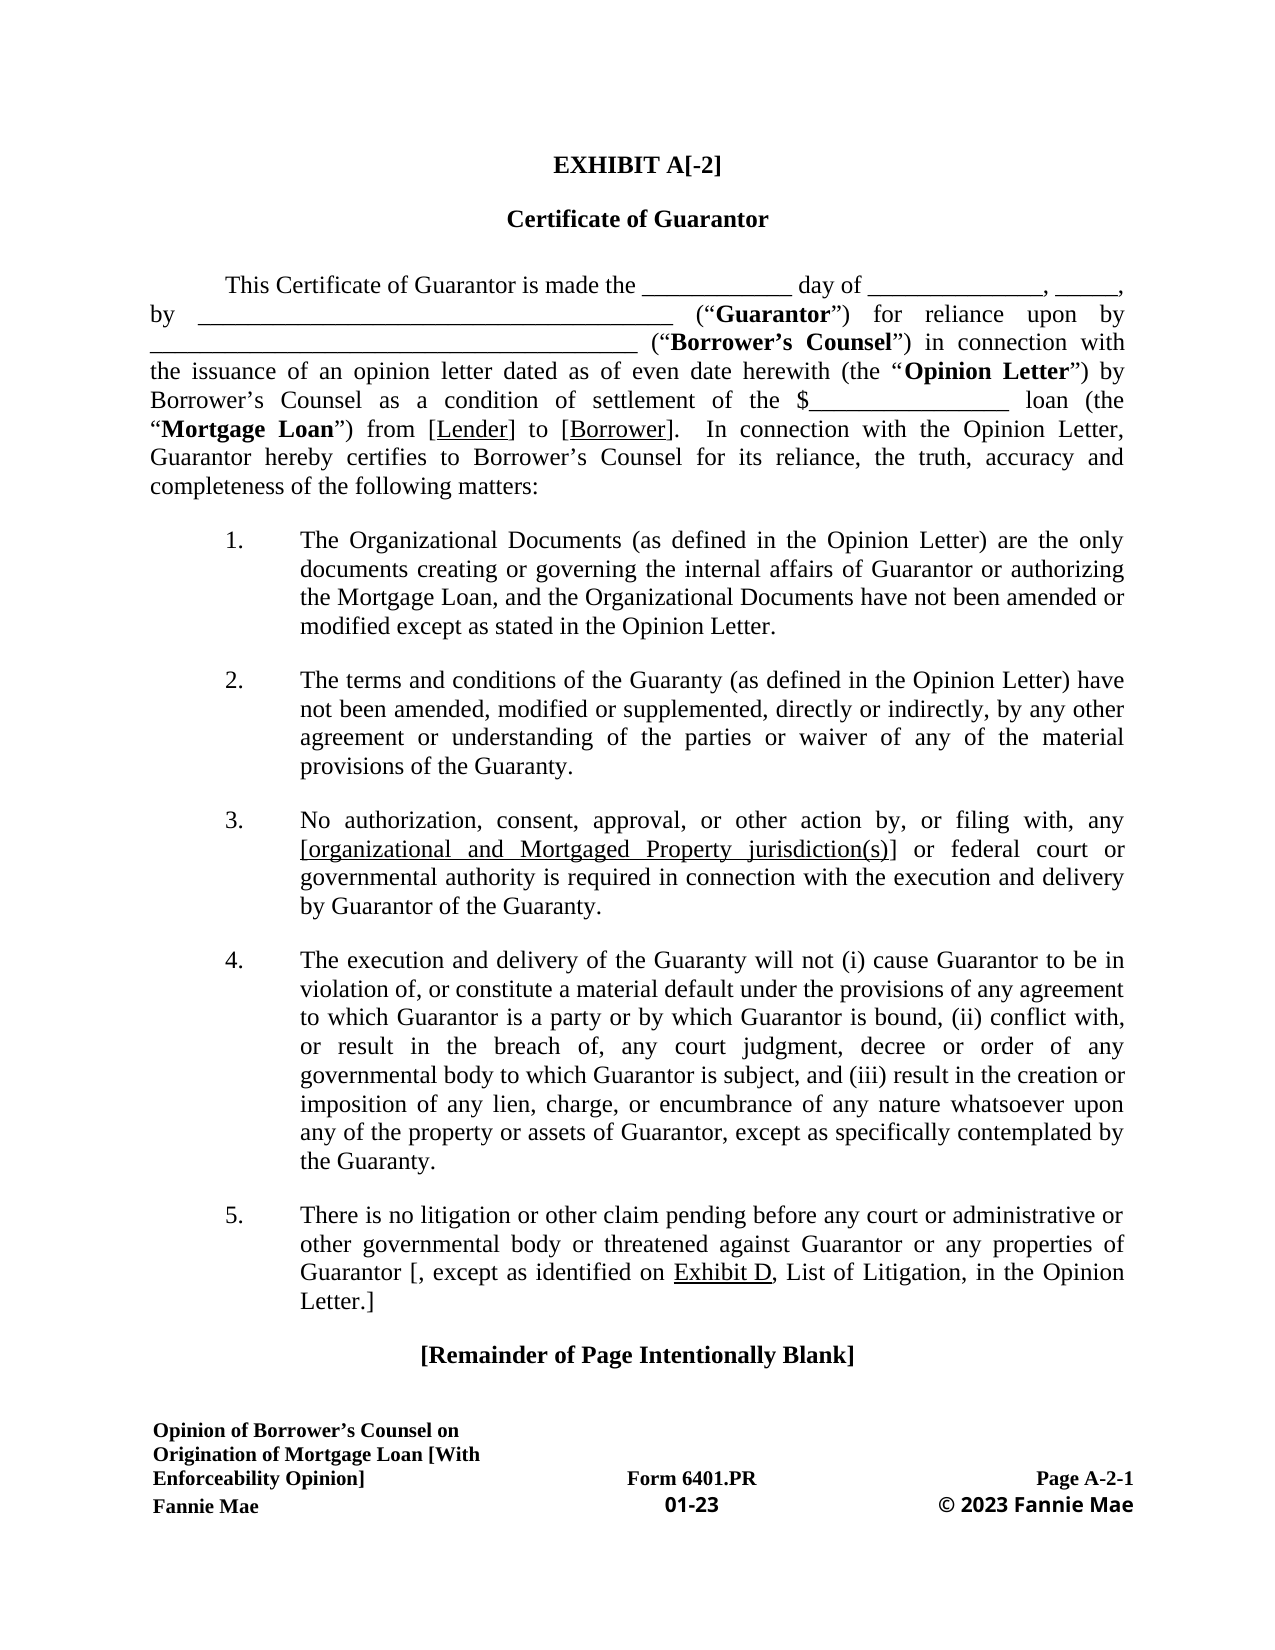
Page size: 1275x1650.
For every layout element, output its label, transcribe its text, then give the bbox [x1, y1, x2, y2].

text This Certificate of Guarantor is made the ____________ day of ______________, _____, by ______________________________________ (“Guarantor”) for reliance upon by _______________________________________ (“Borrower’s Counsel”) in connection with the issuance of an opinion letter dated as of even date herewith (the “Opinion Letter”) by Borrower’s Counsel as a condition of settlement of the $________________ loan (the “Mortgage Loan”) from [Lender] to [Borrower]. In connection with the Opinion Letter, Guarantor hereby certifies to Borrower’s Counsel for its reliance, the truth, accuracy and completeness of the following matters: [150, 270, 1125, 500]
text 1. The Organizational Documents (as defined in the Opinion Letter) are the only documents creating or governing the internal affairs of Guarantor or authorizing the Mortgage Loan, and the Organizational Documents have not been amended or modified except as stated in the Opinion Letter. [225, 525, 1125, 640]
text EXHIBIT A[-2] [150, 150, 1125, 179]
text 2. The terms and conditions of the Guaranty (as defined in the Opinion Letter) have not been amended, modified or supplemented, directly or indirectly, by any other agreement or understanding of the parties or waiver of any of the material provisions of the Guaranty. [225, 665, 1125, 780]
text Certificate of Guarantor [150, 204, 1125, 232]
text 5. There is no litigation or other claim pending before any court or administrative or other governmental body or threatened against Guarantor or any properties of Guarantor [, except as identified on Exhibit D, List of Litigation, in the Opinion Letter.] [225, 1200, 1125, 1315]
text 3. No authorization, consent, approval, or other action by, or filing with, any [organizational and Mortgaged Property jurisdiction(s)] or federal court or governmental authority is required in connection with the execution and delivery by Guarantor of the Guaranty. [225, 805, 1125, 920]
text 4. The execution and delivery of the Guaranty will not (i) cause Guarantor to be in violation of, or constitute a material default under the provisions of any agreement to which Guarantor is a party or by which Guarantor is bound, (ii) conflict with, or result in the breach of, any court judgment, decree or order of any governmental body to which Guarantor is subject, and (iii) result in the creation or imposition of any lien, charge, or encumbrance of any nature whatsoever upon any of the property or assets of Guarantor, except as specifically contemplated by the Guaranty. [225, 945, 1125, 1175]
text [Remainder of Page Intentionally Blank] [150, 1340, 1125, 1369]
